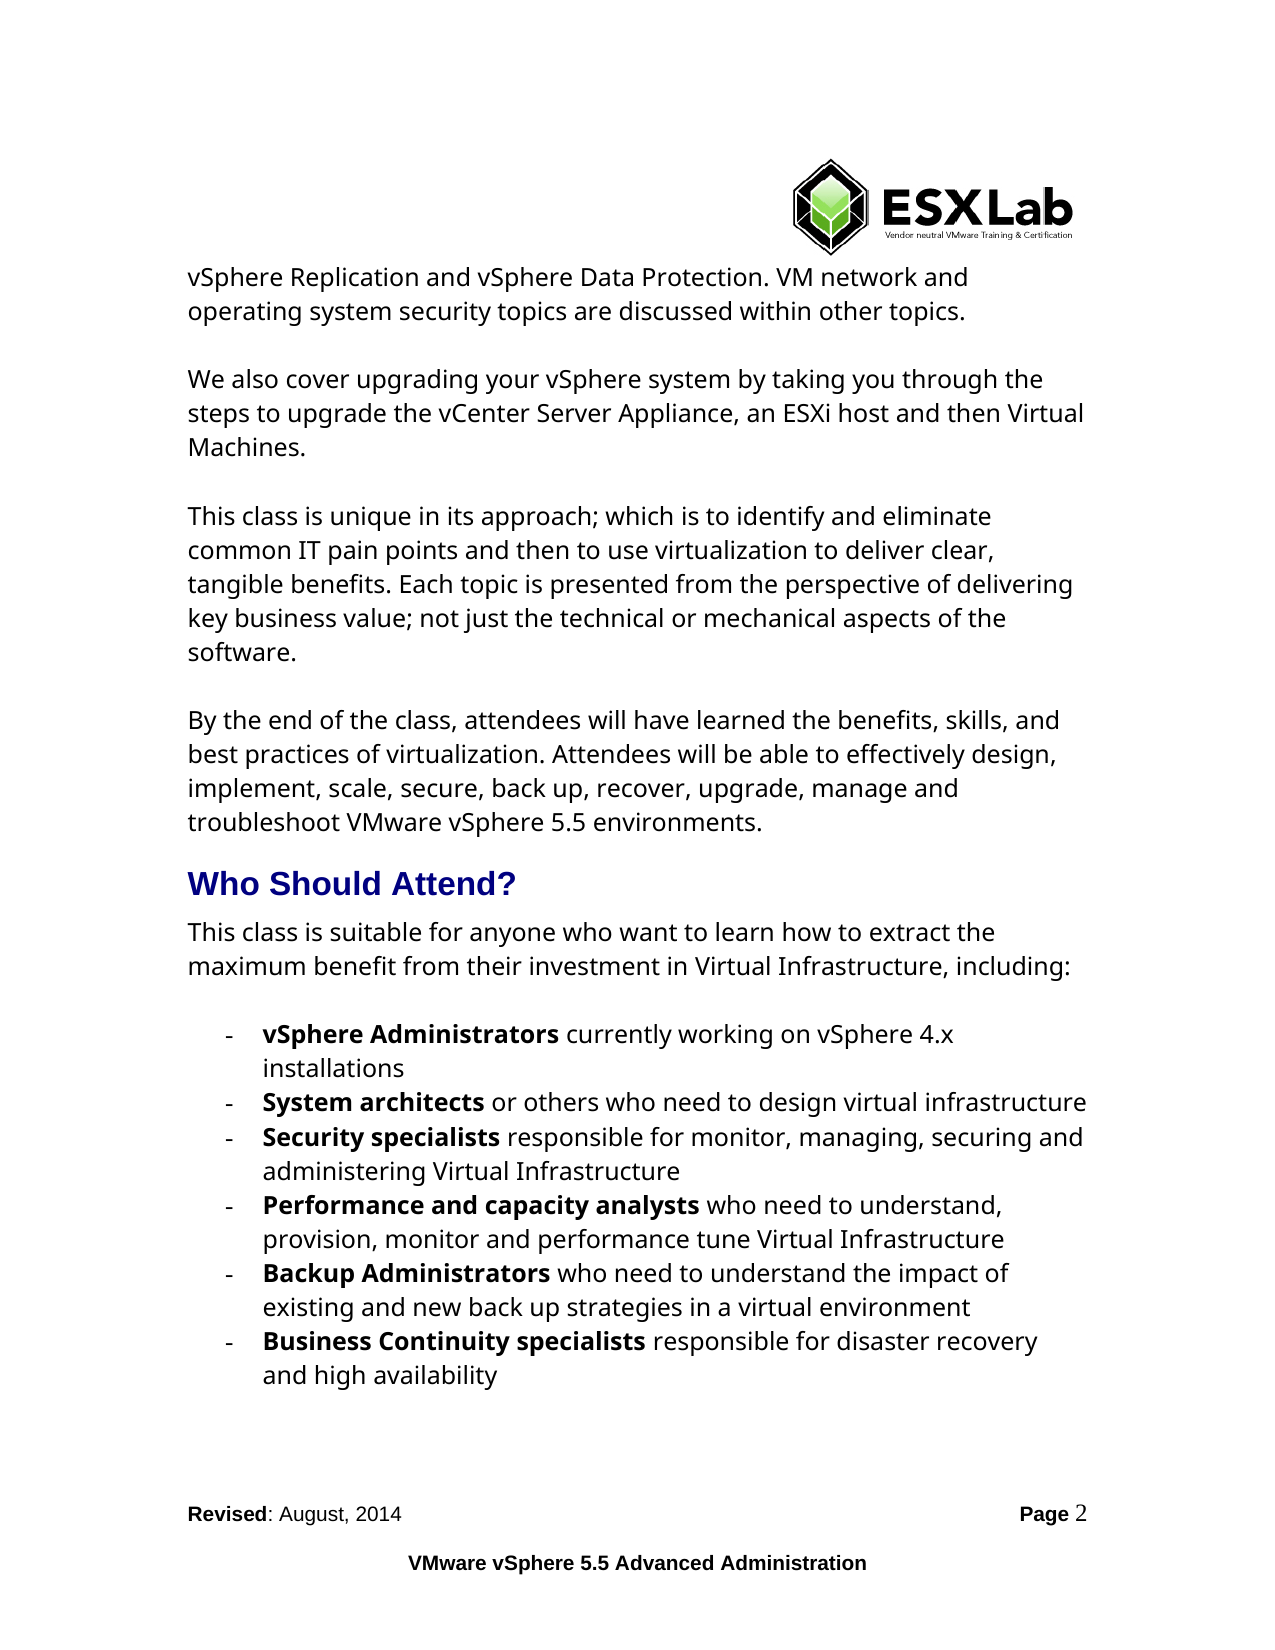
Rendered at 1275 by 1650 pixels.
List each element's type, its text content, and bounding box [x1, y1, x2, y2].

text This class is suitable for anyone who want to learn how to extract the maximum benefit from their investment in Virtual Infrastructure, including: [187, 915, 1087, 983]
text By the end of the class, attendees will have learned the benefits, skills, and best practices of virtualization. Attendees will be able to effectively design, implement, scale, secure, back up, recover, upgrade, manage and troubleshoot VMware vSphere 5.5 environments. [187, 703, 1087, 839]
list Performance and capacity analysts who need to understand, provision, monitor and performance tune Virtual Infrastructure [225, 1187, 1087, 1255]
list vSphere Administrators currently working on vSphere 4.x installations [225, 1017, 1087, 1085]
subtitle Who Should Attend? [187, 864, 1087, 902]
list Security specialists responsible for monitor, managing, securing and administering Virtual Infrastructure [225, 1119, 1087, 1187]
list Business Continuity specialists responsible for disaster recovery and high availability [225, 1323, 1087, 1392]
list System architects or others who need to design virtual infrastructure [225, 1085, 1087, 1119]
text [187, 208, 1087, 328]
picture [781, 150, 1088, 260]
text This class is unique in its approach; which is to identify and eliminate common IT pain points and then to use virtualization to deliver clear, tangible benefits. Each topic is presented from the perspective of delivering key business value; not just the technical or mechanical aspects of the software. [187, 498, 1087, 668]
list Backup Administrators who need to understand the impact of existing and new back up strategies in a virtual environment [225, 1255, 1087, 1323]
text We also cover upgrading your vSphere system by taking you through the steps to upgrade the vCenter Server Appliance, an ESXi host and then Virtual Machines. [187, 362, 1087, 464]
